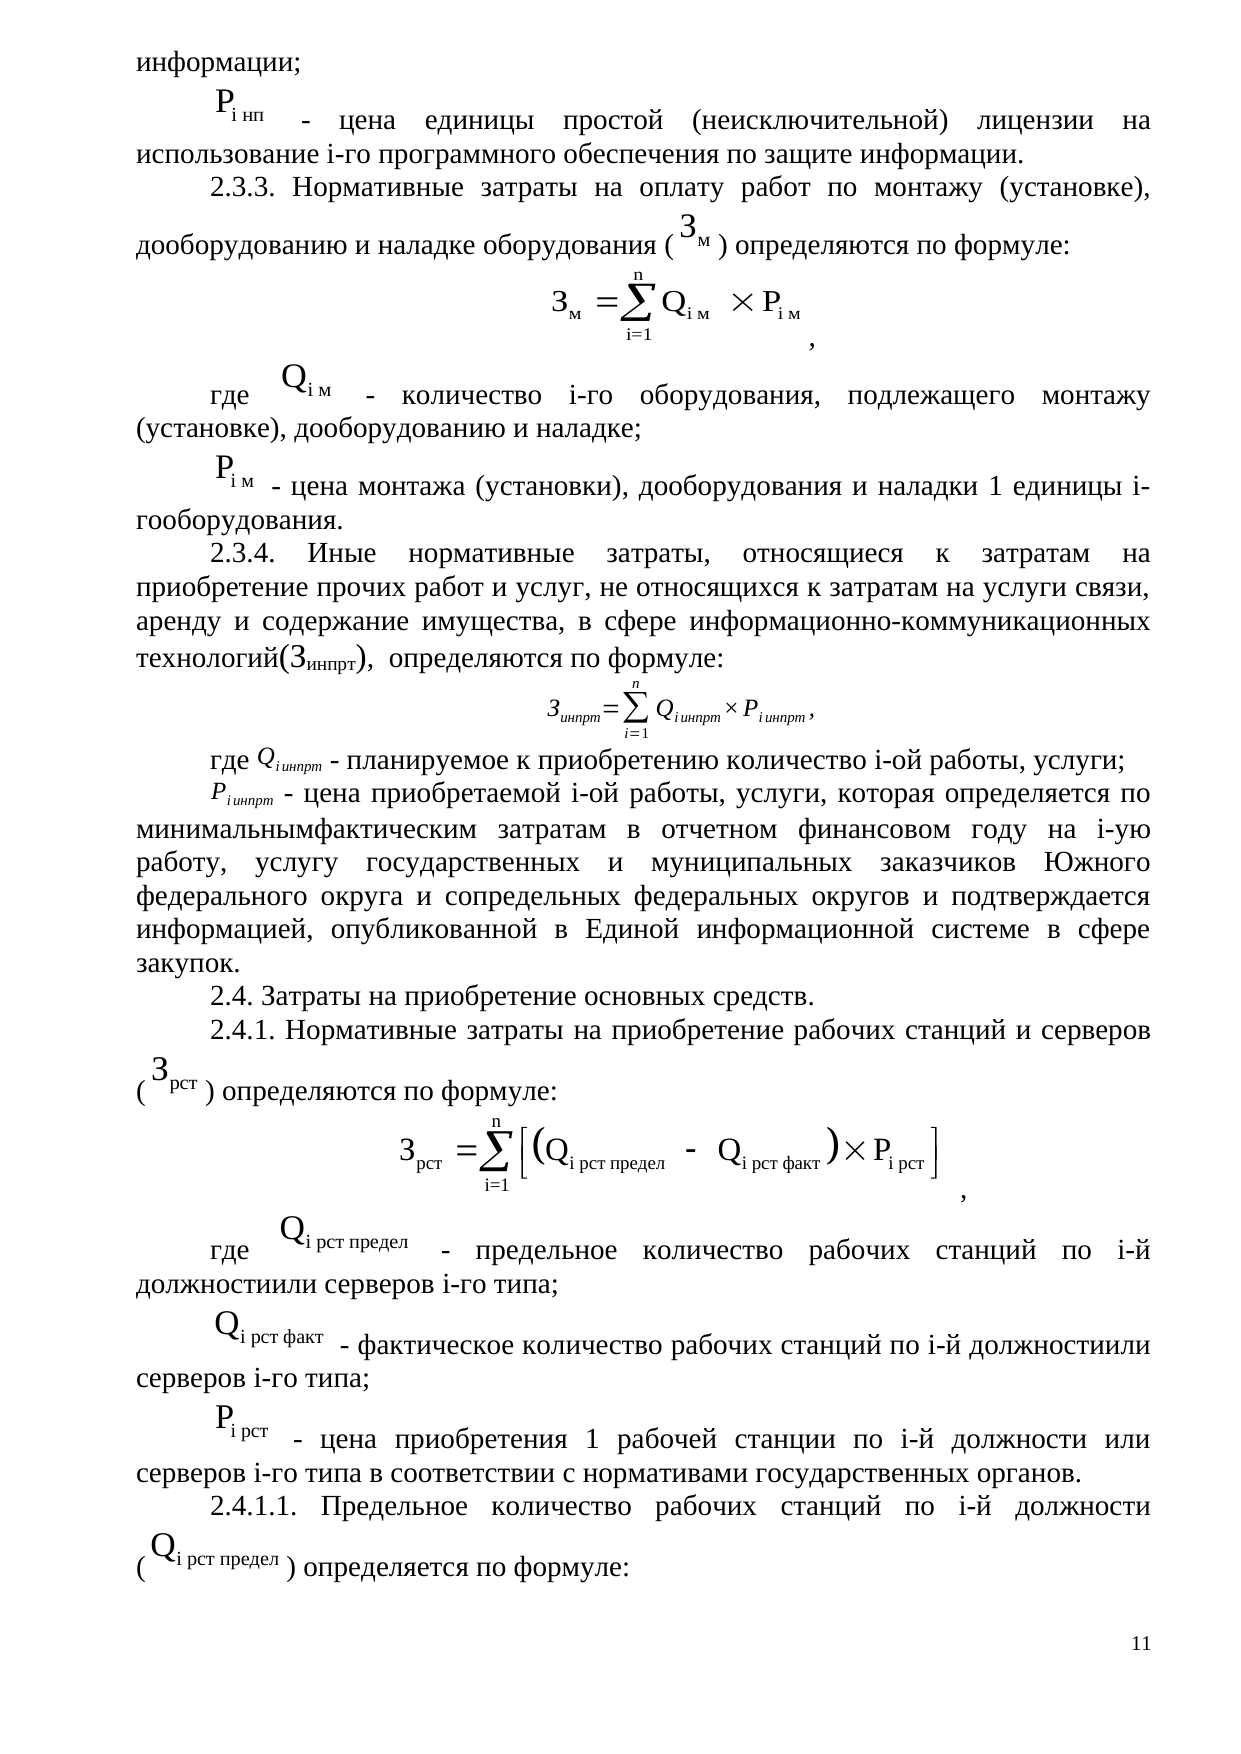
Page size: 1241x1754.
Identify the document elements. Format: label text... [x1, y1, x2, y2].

text 2.4.1. Нормативные затраты на приобретение рабочих станций и серверов () определяются по формуле: [136, 1012, 1152, 1107]
text - фактическое количество рабочих станций по i-й должностиили серверов i-го типа; [136, 1299, 1152, 1394]
text - цена монтажа (установки), дооборудования и наладки 1 единицы i-гооборудования. [136, 444, 1152, 536]
text , [136, 261, 1152, 353]
text 2.4. Затраты на приобретение основных средств. [136, 978, 1152, 1012]
text - цена единицы простой (неисключительной) лицензии на использование i-го программного обеспечения по защите информации. [136, 78, 1152, 169]
text 2.3.3. Нормативные затраты на оплату работ по монтажу (установке), дооборудованию и наладке оборудования () определяются по формуле: [136, 169, 1152, 261]
text 2.3.4. Иные нормативные затраты, относящиеся к затратам на приобретение прочих работ и услуг, не относящихся к затратам на услуги связи, аренду и содержание имущества, в сфере информационно-коммуникационных технологий(Зинпрт), определяются по формуле: [136, 536, 1152, 674]
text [136, 44, 1152, 78]
text 2.4.1.1. Предельное количество рабочих станций по i-й должности () определяется по формуле: [136, 1488, 1152, 1583]
text где - планируемое к приобретению количество i-ой работы, услуги; [136, 742, 1152, 775]
text где - количество i-го оборудования, подлежащего монтажу (установке), дооборудованию и наладке; [136, 353, 1152, 444]
text , [136, 1107, 1152, 1205]
text где - предельное количество рабочих станций по i-й должностиили серверов i-го типа; [136, 1205, 1152, 1299]
text - цена приобретаемой i-ой работы, услуги, которая определяется по минимальнымфактическим затратам в отчетном финансовом году на i-ую работу, услугу государственных и муниципальных заказчиков Южного федерального округа и сопредельных федеральных округов и подтверждается информацией, опубликованной в Единой информационной системе в сфере закупок. [136, 775, 1152, 978]
text - цена приобретения 1 рабочей станции по i-й должности или серверов i-го типа в соответствии с нормативами государственных органов. [136, 1394, 1152, 1488]
